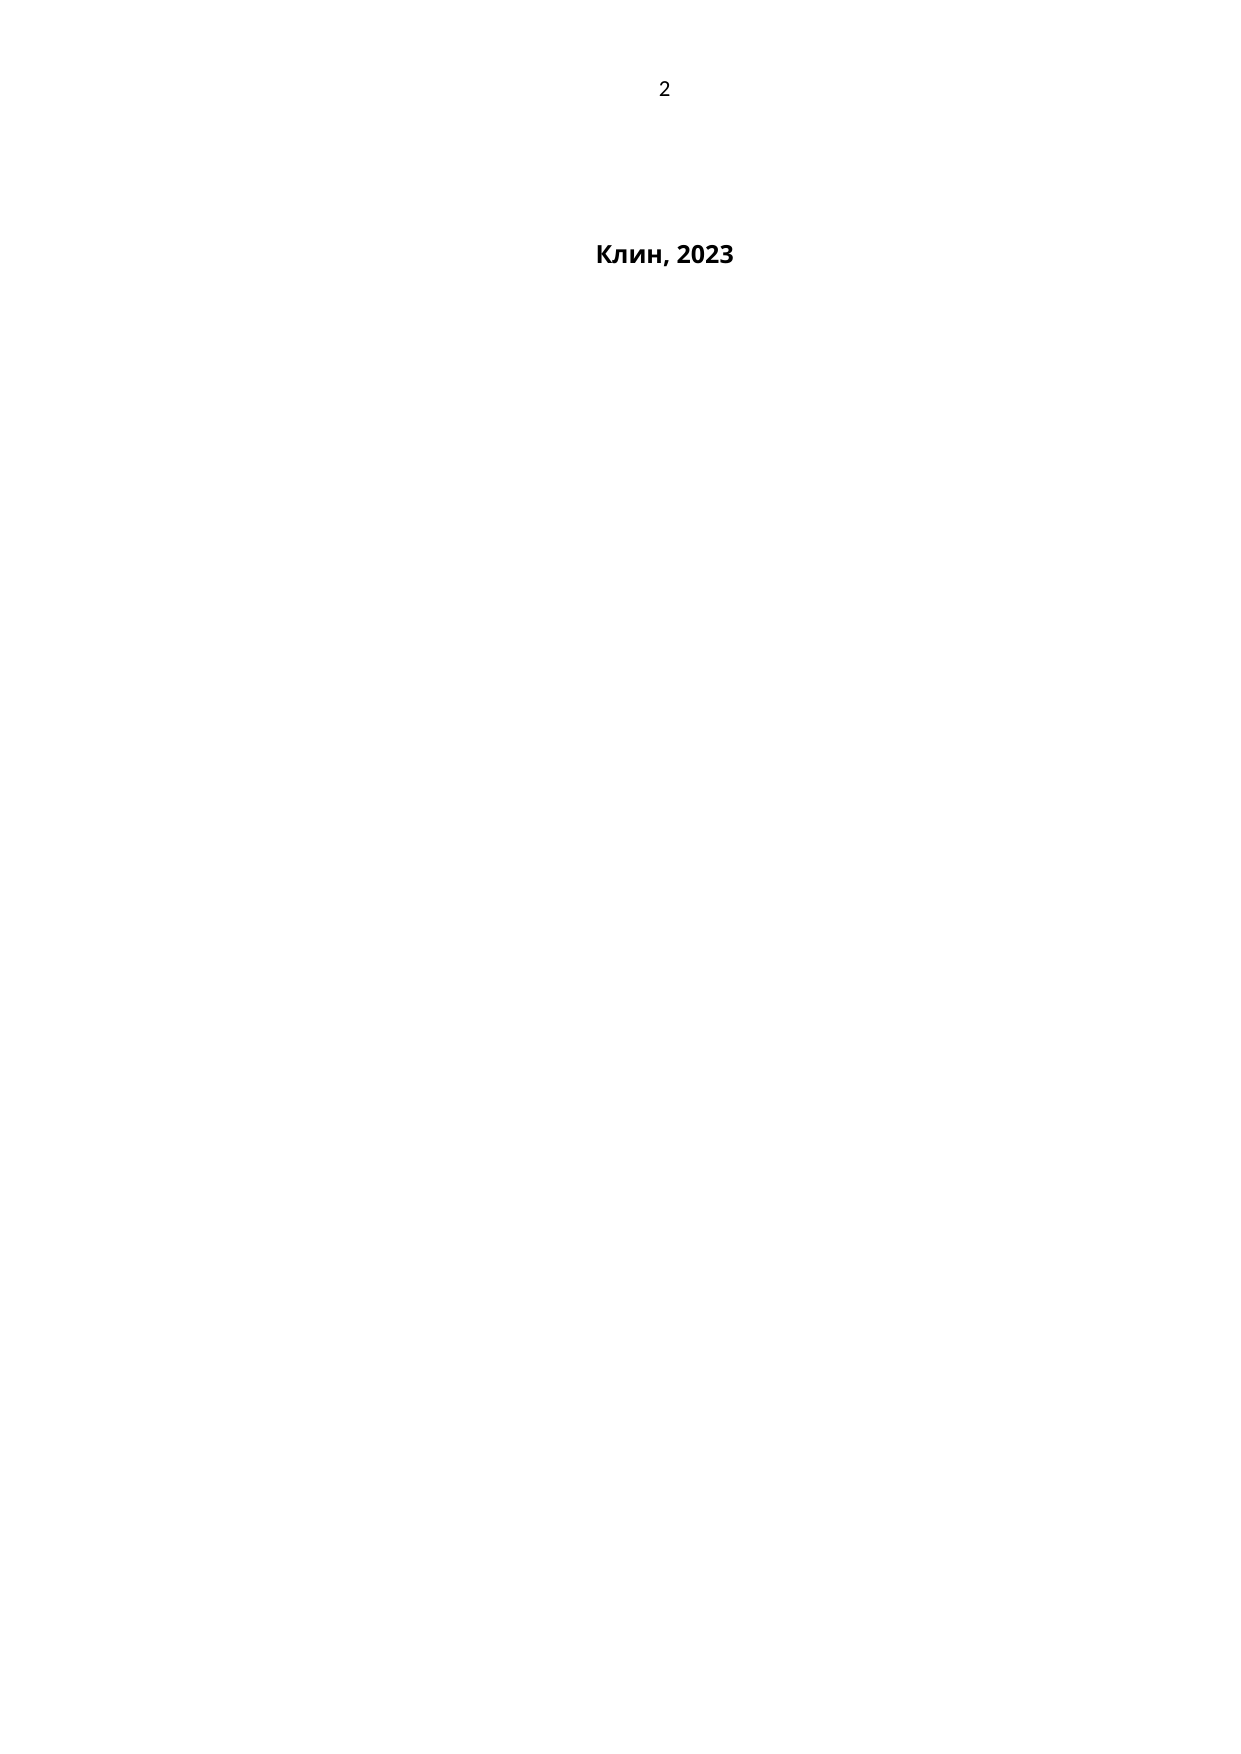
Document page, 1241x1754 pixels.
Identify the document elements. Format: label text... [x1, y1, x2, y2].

text Клин, 2023 [177, 237, 1152, 271]
